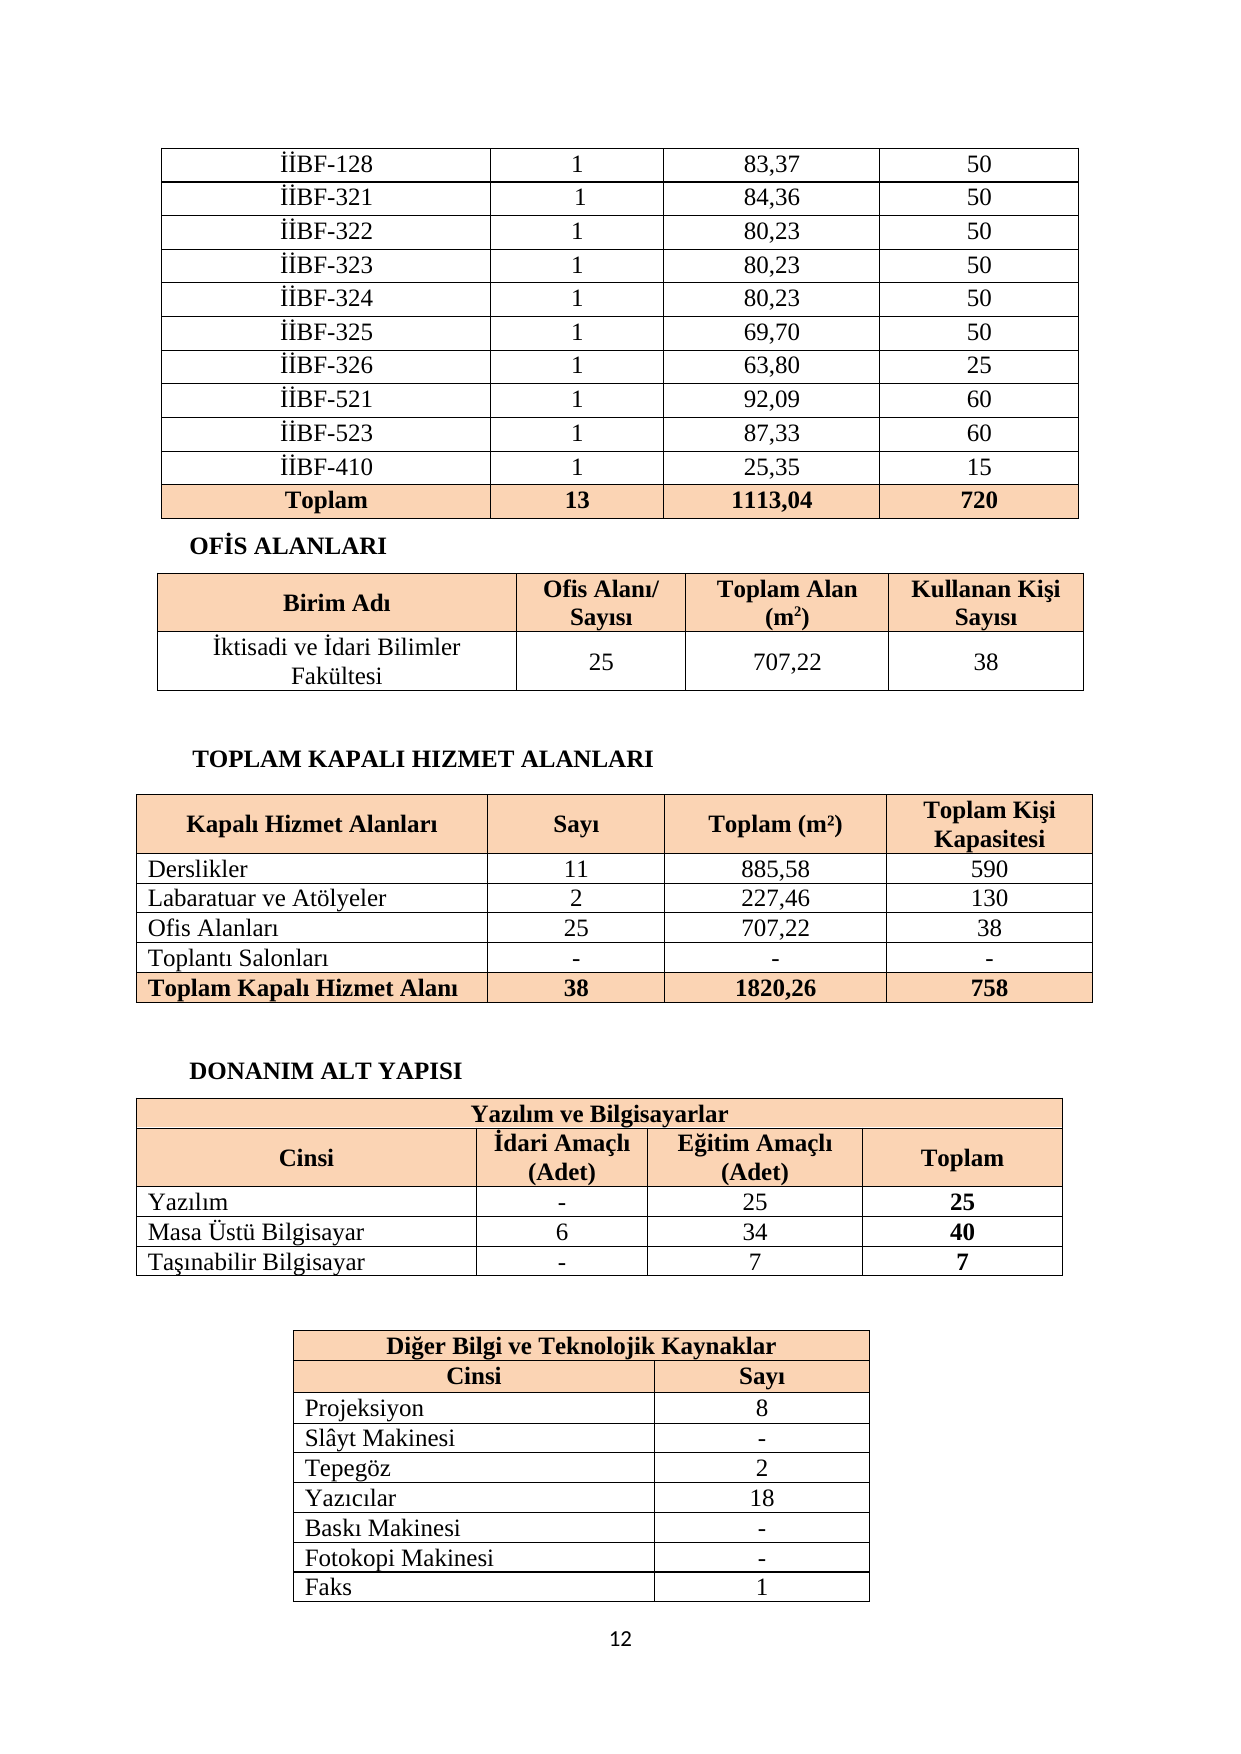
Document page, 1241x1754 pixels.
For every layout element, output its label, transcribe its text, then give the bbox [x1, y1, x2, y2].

table_cell Projeksiyon [294, 1393, 654, 1422]
table_cell Toplam [863, 1129, 1062, 1186]
table_cell Labaratuar ve Atölyeler [137, 884, 487, 912]
table_cell 50 [880, 149, 1078, 181]
table_cell 50 [880, 183, 1078, 215]
table_cell 80,23 [664, 216, 879, 249]
table_cell Eğitim Amaçlı (Adet) [648, 1129, 862, 1186]
table_cell İİBF-326 [162, 351, 490, 383]
table_cell - [488, 943, 664, 972]
table_cell Yazılım [137, 1187, 476, 1216]
table_cell 2 [655, 1453, 869, 1482]
table_cell 590 [887, 854, 1092, 882]
table_cell 1 [491, 384, 663, 417]
table_header Toplam Kişi Kapasitesi [887, 795, 1092, 853]
table_cell 38 [488, 973, 664, 1002]
table_cell İİBF-523 [162, 418, 490, 451]
table_cell 80,23 [664, 283, 879, 316]
table_cell 50 [880, 250, 1078, 282]
table_cell 25 [648, 1187, 862, 1216]
table_header Kapalı Hizmet Alanları [137, 795, 487, 853]
table_cell 1 [655, 1573, 869, 1601]
table_cell İİBF-321 [162, 183, 490, 215]
table_header Toplam Alan (m2) [686, 574, 888, 631]
table_cell Fotokopi Makinesi [294, 1543, 654, 1571]
table_cell 758 [887, 973, 1092, 1002]
table_cell 25 [880, 351, 1078, 383]
table_cell 15 [880, 452, 1078, 484]
table_cell 60 [880, 384, 1078, 417]
table_cell 25 [863, 1187, 1062, 1216]
table_cell 1 [491, 317, 663, 349]
table_cell 1 [491, 149, 663, 181]
table_cell 720 [880, 485, 1078, 518]
table_cell İİBF-128 [162, 149, 490, 181]
table_cell 1 [491, 452, 663, 484]
table_cell 92,09 [664, 384, 879, 417]
table_cell 50 [880, 317, 1078, 349]
table_cell - [665, 943, 886, 972]
table_cell 1 [491, 183, 663, 215]
table_cell 50 [880, 216, 1078, 249]
table_cell Masa Üstü Bilgisayar [137, 1217, 476, 1246]
subtitle OFİS ALANLARI [189, 531, 1092, 560]
table_cell 38 [887, 913, 1092, 942]
table_cell 707,22 [665, 913, 886, 942]
table_cell 1820,26 [665, 973, 886, 1002]
table_cell 1 [491, 351, 663, 383]
table_cell 69,70 [664, 317, 879, 349]
table_cell İİBF-410 [162, 452, 490, 484]
table_cell - [655, 1513, 869, 1542]
table_cell 13 [491, 485, 663, 518]
table_cell 1 [491, 216, 663, 249]
table_cell Baskı Makinesi [294, 1513, 654, 1542]
table_cell 40 [863, 1217, 1062, 1246]
table_cell 34 [648, 1217, 862, 1246]
table_cell 25 [517, 632, 685, 690]
table_cell 50 [880, 283, 1078, 316]
table_cell İİBF-323 [162, 250, 490, 282]
table_cell Toplam [162, 485, 490, 518]
table_header Birim Adı [158, 574, 516, 631]
table_cell 1 [491, 283, 663, 316]
table_cell - [655, 1424, 869, 1452]
table_cell 1113,04 [664, 485, 879, 518]
table_cell Toplam Kapalı Hizmet Alanı [137, 973, 487, 1002]
table_cell - [477, 1247, 647, 1275]
table_cell 25,35 [664, 452, 879, 484]
table_header Ofis Alanı/ Sayısı [517, 574, 685, 631]
table_cell 80,23 [664, 250, 879, 282]
table_header Yazılım ve Bilgisayarlar [137, 1099, 1062, 1127]
table_cell 38 [889, 632, 1083, 690]
table_cell 60 [880, 418, 1078, 451]
table_cell Cinsi [137, 1129, 476, 1186]
table_cell Derslikler [137, 854, 487, 882]
subtitle DONANIM ALT YAPISI [189, 1056, 1092, 1085]
table_cell 707,22 [686, 632, 888, 690]
table_cell 25 [488, 913, 664, 942]
table_cell 83,37 [664, 149, 879, 181]
table_cell Toplantı Salonları [137, 943, 487, 972]
table_cell 7 [648, 1247, 862, 1275]
table_cell Ofis Alanları [137, 913, 487, 942]
table_cell 1 [491, 250, 663, 282]
table_cell Slâyt Makinesi [294, 1424, 654, 1452]
table_cell - [477, 1187, 647, 1216]
table_cell İİBF-324 [162, 283, 490, 316]
table_cell 84,36 [664, 183, 879, 215]
table_header Toplam (m²) [665, 795, 886, 853]
table_cell İİBF-322 [162, 216, 490, 249]
table_cell 63,80 [664, 351, 879, 383]
table_header Sayı [488, 795, 664, 853]
table_cell 8 [655, 1393, 869, 1422]
table_cell 6 [477, 1217, 647, 1246]
table_cell - [887, 943, 1092, 972]
text TOPLAM KAPALI HIZMET ALANLARI [148, 744, 1092, 773]
table_cell Cinsi [294, 1361, 654, 1392]
table_cell İİBF-521 [162, 384, 490, 417]
table_cell 885,58 [665, 854, 886, 882]
table_cell 2 [488, 884, 664, 912]
table_cell Yazıcılar [294, 1483, 654, 1512]
table_cell 18 [655, 1483, 869, 1512]
table_cell 7 [863, 1247, 1062, 1275]
table_cell İdari Amaçlı (Adet) [477, 1129, 647, 1186]
table_cell Taşınabilir Bilgisayar [137, 1247, 476, 1275]
table_cell 1 [491, 418, 663, 451]
table_cell Faks [294, 1573, 654, 1601]
table_header Kullanan Kişi Sayısı [889, 574, 1083, 631]
table_cell Tepegöz [294, 1453, 654, 1482]
table_cell 87,33 [664, 418, 879, 451]
table_cell İktisadi ve İdari Bilimler Fakültesi [158, 632, 516, 690]
table_cell 130 [887, 884, 1092, 912]
table_cell İİBF-325 [162, 317, 490, 349]
table_cell Sayı [655, 1361, 869, 1392]
table_cell 11 [488, 854, 664, 882]
table_cell - [655, 1543, 869, 1571]
table_cell 227,46 [665, 884, 886, 912]
table_header Diğer Bilgi ve Teknolojik Kaynaklar [294, 1331, 869, 1360]
